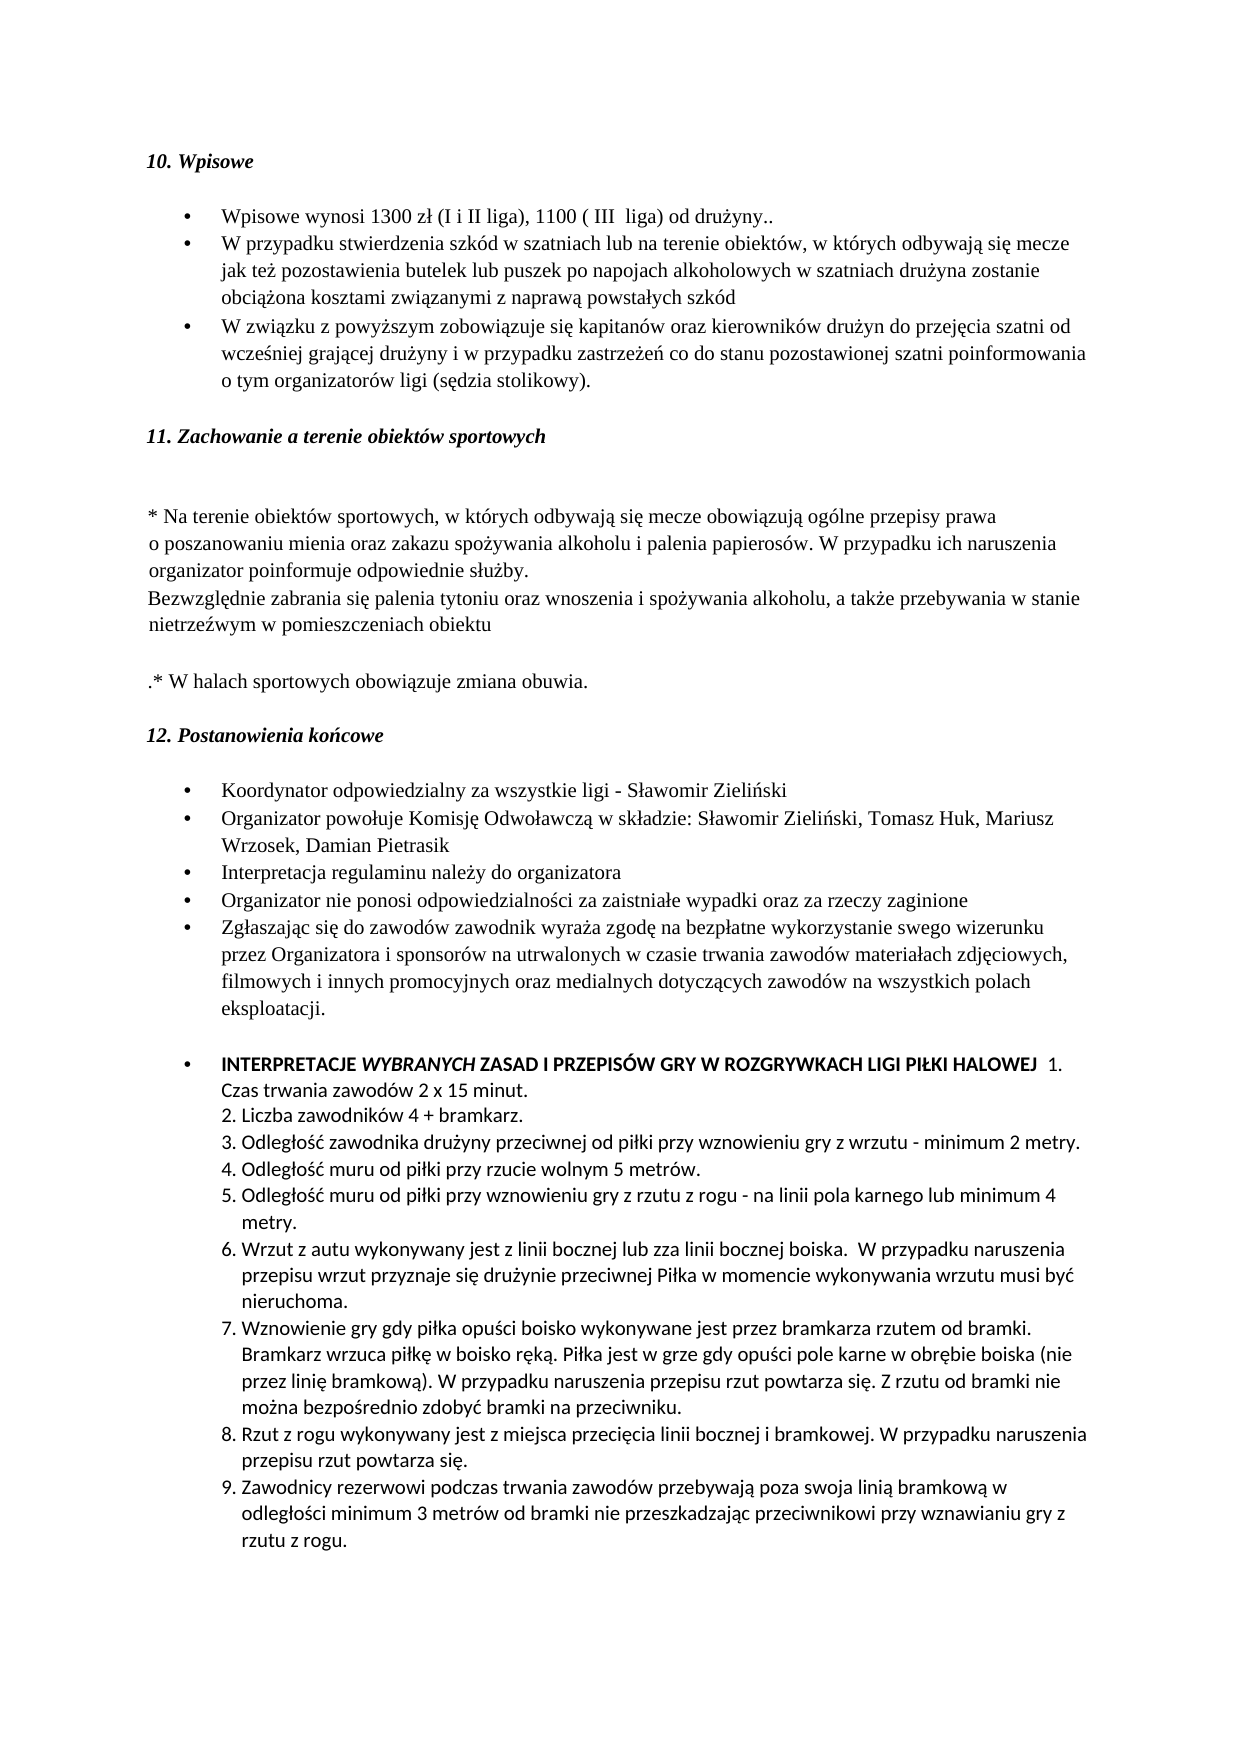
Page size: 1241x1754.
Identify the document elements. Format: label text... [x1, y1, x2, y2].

subtitle 12. Postanowienia końcowe [146, 722, 1091, 747]
list Koordynator odpowiedzialny za wszystkie ligi - Sławomir Zieliński [183, 778, 1092, 802]
list Wpisowe wynosi 1300 zł (I i II liga), 1100 ( III liga) od drużyny.. [183, 203, 1092, 228]
list Odległość muru od piłki przy rzucie wolnym 5 metrów. [221, 1156, 1092, 1181]
text Bezwzględnie zabrania się palenia tytoniu oraz wnoszenia i spożywania alkoholu, a także przebywania w stanie nietrzeźwym w pomieszczeniach obiektu [147, 585, 1092, 636]
text * Na terenie obiektów sportowych, w których odbywają się mecze obowiązują ogólne przepisy prawa o poszanowaniu mienia oraz zakazu spożywania alkoholu i palenia papierosów. W przypadku ich naruszenia organizator poinformuje odpowiednie służby. [147, 504, 1092, 582]
list Organizator powołuje Komisję Odwoławczą w składzie: Sławomir Zieliński, Tomasz Huk, Mariusz Wrzosek, Damian Pietrasik [183, 806, 1092, 857]
subtitle 10. Wpisowe [146, 148, 1091, 173]
list Wznowienie gry gdy piłka opuści boisko wykonywane jest przez bramkarza rzutem od bramki. Bramkarz wrzuca piłkę w boisko ręką. Piłka jest w grze gdy opuści pole karne w obrębie boiska (nie przez linię bramkową). W przypadku naruszenia przepisu rzut powtarza się. Z rzutu od bramki nie można bezpośrednio zdobyć bramki na przeciwniku. [221, 1315, 1092, 1420]
list Odległość muru od piłki przy wznowieniu gry z rzutu z rogu - na linii pola karnego lub minimum 4 metry. [221, 1183, 1092, 1234]
list Interpretacja regulaminu należy do organizatora [183, 860, 1092, 884]
list Rzut z rogu wykonywany jest z miejsca przecięcia linii bocznej i bramkowej. W przypadku naruszenia przepisu rzut powtarza się. [221, 1421, 1092, 1473]
list Liczba zawodników 4 + bramkarz. [221, 1102, 1092, 1128]
list Odległość zawodnika drużyny przeciwnej od piłki przy wznowieniu gry z wrzutu - minimum 2 metry. [221, 1129, 1092, 1154]
subtitle 11. Zachowanie a terenie obiektów sportowych [146, 424, 1091, 448]
list W przypadku stwierdzenia szkód w szatniach lub na terenie obiektów, w których odbywają się mecze jak też pozostawienia butelek lub puszek po napojach alkoholowych w szatniach drużyna zostanie obciążona kosztami związanymi z naprawą powstałych szkód [183, 231, 1092, 309]
list Organizator nie ponosi odpowiedzialności za zaistniałe wypadki oraz za rzeczy zaginione [183, 887, 1092, 912]
list Zawodnicy rezerwowi podczas trwania zawodów przebywają poza swoja linią bramkową w odległości minimum 3 metrów od bramki nie przeszkadzając przeciwnikowi przy wznawianiu gry z rzutu z rogu. [221, 1474, 1092, 1552]
list W związku z powyższym zobowiązuje się kapitanów oraz kierowników drużyn do przejęcia szatni od wcześniej grającej drużyny i w przypadku zastrzeżeń co do stanu pozostawionej szatni poinformowania o tym organizatorów ligi (sędzia stolikowy). [183, 314, 1092, 392]
list Wrzut z autu wykonywany jest z linii bocznej lub zza linii bocznej boiska. W przypadku naruszenia przepisu wrzut przyznaje się drużynie przeciwnej Piłka w momencie wykonywania wrzutu musi być nieruchoma. [221, 1236, 1092, 1314]
list INTERPRETACJE WYBRANYCH ZASAD I PRZEPISÓW GRY W ROZGRYWKACH LIGI PIŁKI HALOWEJ 1. Czas trwania zawodów 2 x 15 minut. [183, 1051, 1092, 1102]
text .* W halach sportowych obowiązuje zmiana obuwia. [147, 669, 1092, 693]
list Zgłaszając się do zawodów zawodnik wyraża zgodę na bezpłatne wykorzystanie swego wizerunku przez Organizatora i sponsorów na utrwalonych w czasie trwania zawodów materiałach zdjęciowych, filmowych i innych promocyjnych oraz medialnych dotyczących zawodów na wszystkich polach eksploatacji. [183, 915, 1092, 1019]
